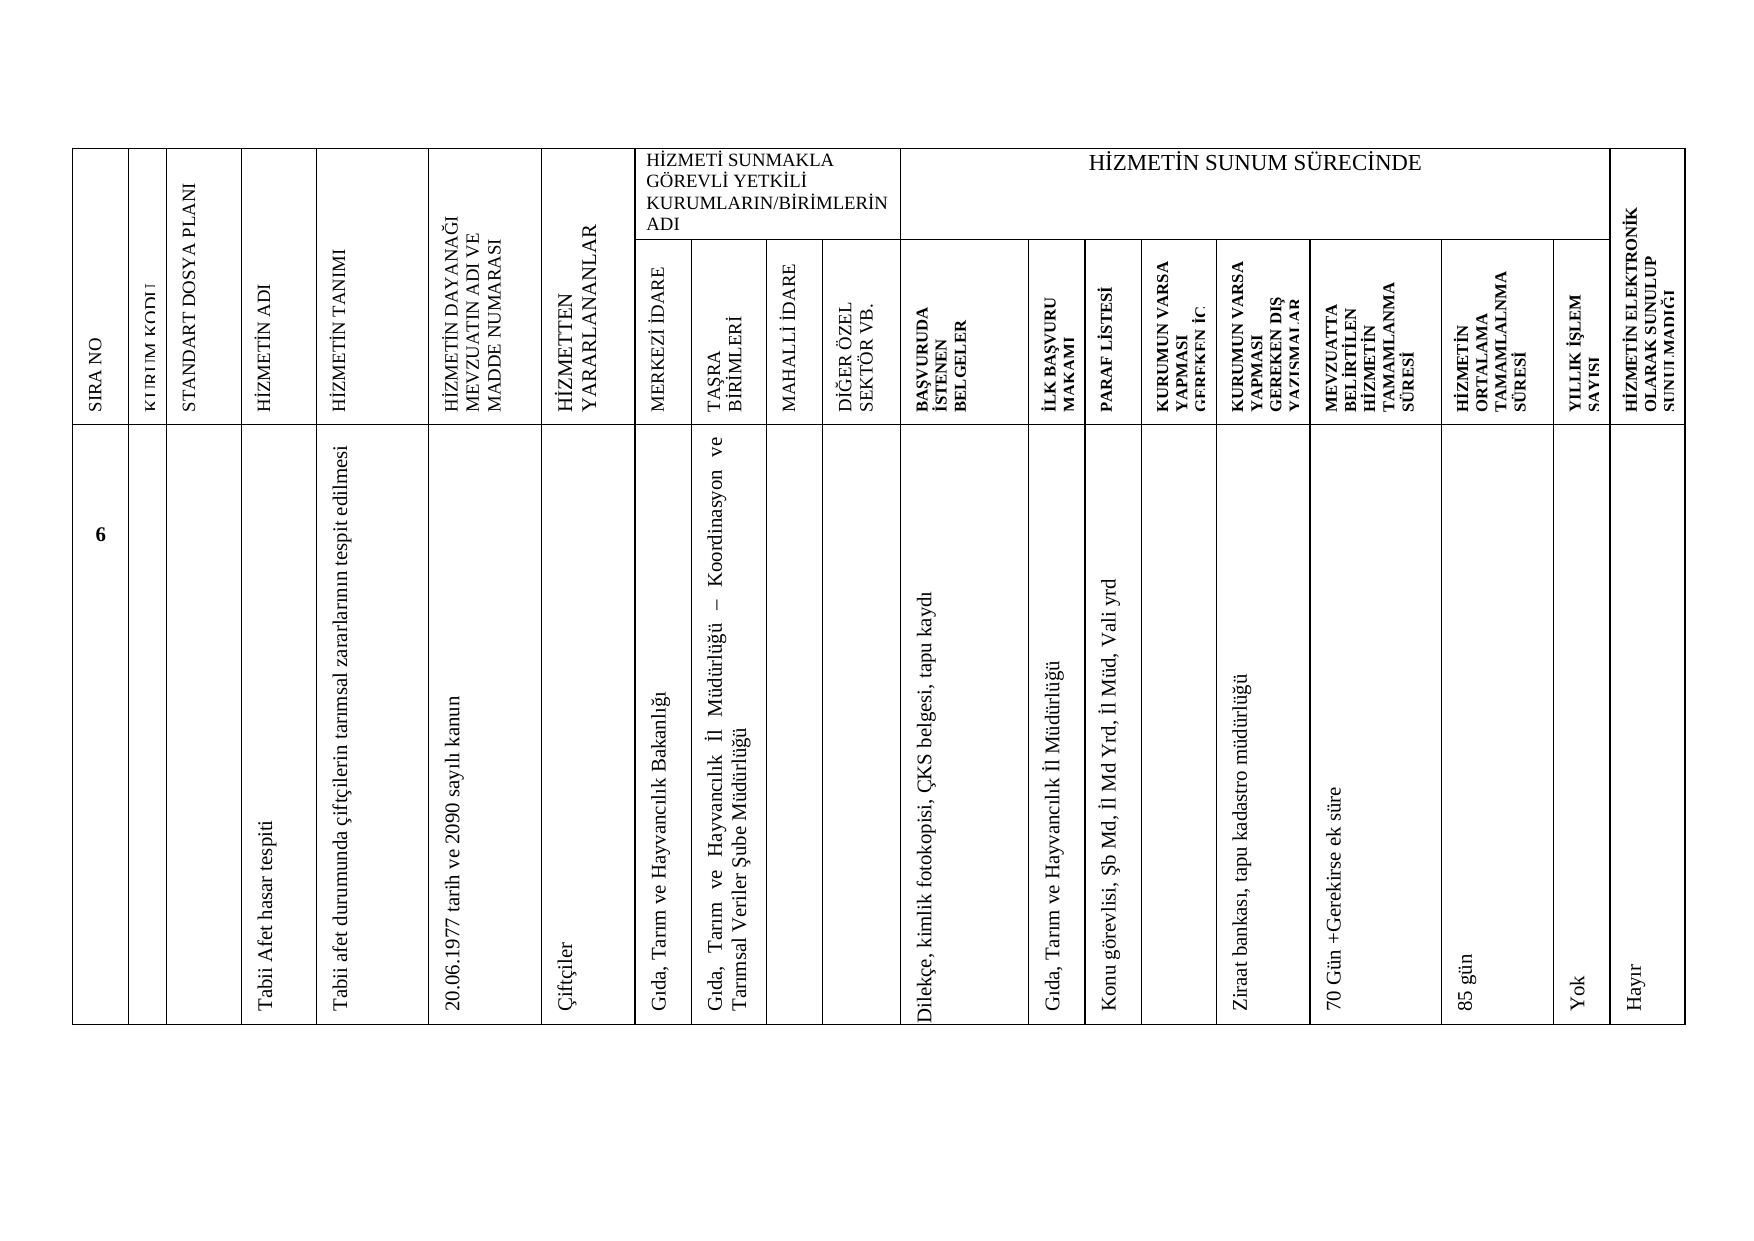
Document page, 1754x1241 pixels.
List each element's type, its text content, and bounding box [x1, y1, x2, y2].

table_cell [129, 425, 166, 1024]
table_cell [167, 425, 241, 1024]
table_cell Tabii Afet hasar tespiti [242, 425, 316, 1024]
table_header HİZMETİN DAYANAĞI MEVZUATIN ADI VE MADDE NUMARASI [429, 149, 541, 424]
table_header KURUM KODU [129, 149, 166, 424]
table_cell Tabii afet durumunda çiftçilerin tarımsal zararlarının tespit edilmesi [317, 425, 428, 1024]
table_cell PARAF LİSTESİ [1086, 240, 1141, 424]
table_cell Hayır [1611, 425, 1684, 1024]
table_header HİZMETİN ELEKTRONİK OLARAK SUNULUP SUNULMADIĞI [1611, 149, 1684, 424]
table_cell YILLIK İŞLEM SAYISI [1554, 240, 1609, 424]
table_cell MEVZUATTA BELİRTİLEN HİZMETİN TAMAMLANMA SÜRESİ [1311, 240, 1441, 424]
table_cell Gıda, Tarım ve Hayvancılık İl Müdürlüğü [1029, 425, 1084, 1024]
table_cell Yok [1554, 425, 1609, 1024]
table_cell HİZMETİN ORTALAMA TAMAMLALNMA SÜRESİ [1442, 240, 1553, 424]
table_cell Gıda, Tarım ve Hayvancılık Bakanlığı [636, 425, 691, 1024]
table_cell MAHALLİ İDARE [767, 240, 822, 424]
table_cell TAŞRA BİRİMLERİ [692, 240, 766, 424]
table_header HİZMETİN TANIMI [317, 149, 428, 424]
table_cell KURUMUN VARSA YAPMASI GEREKEN DIŞ YAZIŞMALAR [1217, 240, 1309, 424]
table_cell KURUMUN VARSA YAPMASI GEREKEN İÇ YAZIŞMALAR [1142, 240, 1216, 424]
table_cell Ziraat bankası, tapu kadastro müdürlüğü [1217, 425, 1309, 1024]
table_cell İLK BAŞVURU MAKAMI [1029, 240, 1084, 424]
table_header SIRA NO [73, 149, 128, 424]
table_cell 85 gün [1442, 425, 1553, 1024]
table_header HİZMETİN SUNUM SÜRECİNDE [901, 149, 1609, 239]
table_cell [767, 425, 822, 1024]
table_cell Çiftçiler [542, 425, 634, 1024]
table_header HİZMETTEN YARARLANANLAR [542, 149, 634, 424]
table_cell 70 Gün +Gerekirse ek süre [1311, 425, 1441, 1024]
table_header HİZMETİN ADI [242, 149, 316, 424]
table_cell DİĞER ÖZEL SEKTÖR VB. [823, 240, 900, 424]
table_cell Gıda, Tarım ve Hayvancılık İl Müdürlüğü – Koordinasyon ve Tarımsal Veriler Şube Müdürlüğü [692, 425, 766, 1024]
table_cell [1142, 425, 1216, 1024]
table_cell Konu görevlisi, Şb Md, İl Md Yrd, İl Müd, Vali yrd [1086, 425, 1141, 1024]
table_cell MERKEZİ İDARE [636, 240, 691, 424]
table_cell BAŞVURUDA İSTENEN BELGELER [901, 240, 1028, 424]
table_header HİZMETİ SUNMAKLA GÖREVLİ YETKİLİ KURUMLARIN/BİRİMLERİN ADI [636, 149, 900, 239]
table_cell 6 [73, 425, 128, 1024]
table_cell [823, 425, 900, 1024]
table_header STANDART DOSYA PLANI [167, 149, 241, 424]
table_cell 20.06.1977 tarih ve 2090 sayılı kanun [429, 425, 541, 1024]
table_cell Dilekçe, kimlik fotokopisi, ÇKS belgesi, tapu kaydı [901, 425, 1028, 1024]
